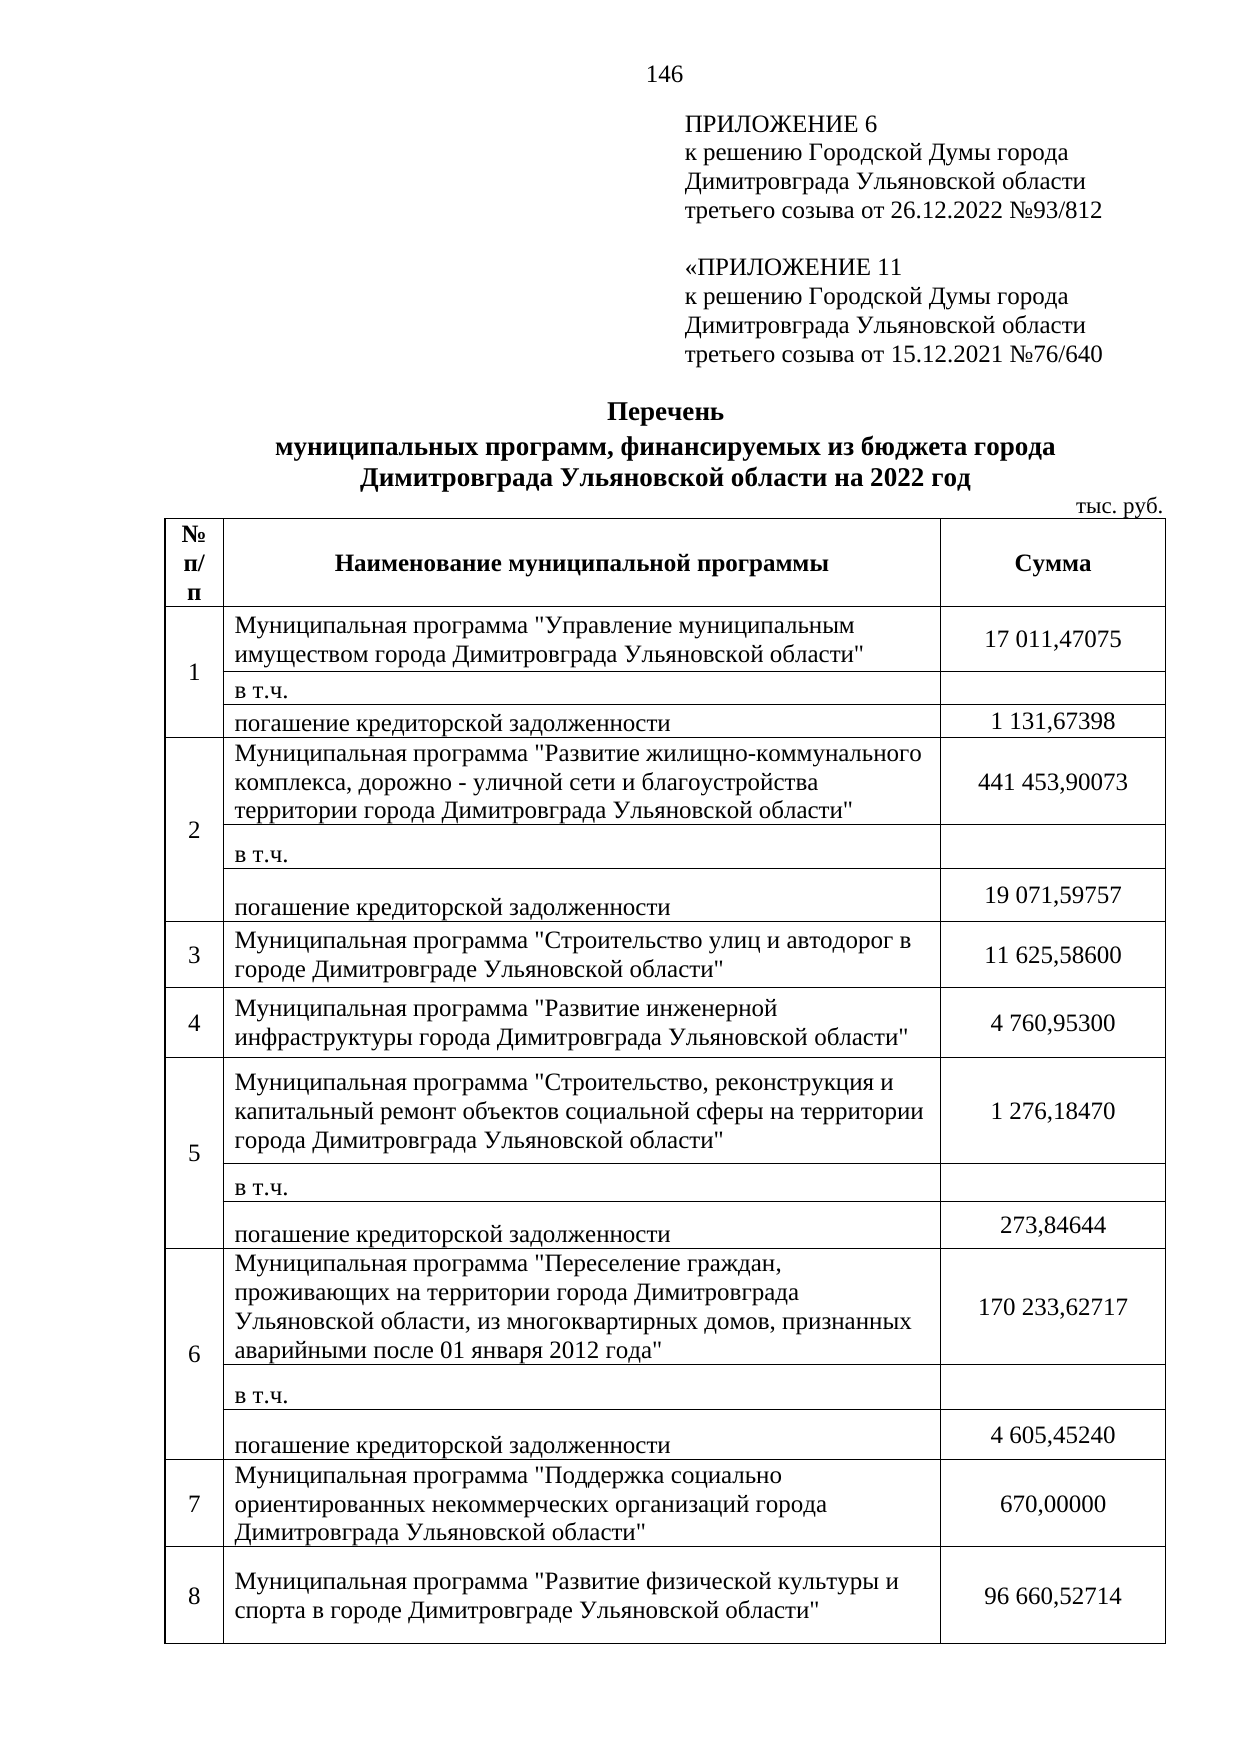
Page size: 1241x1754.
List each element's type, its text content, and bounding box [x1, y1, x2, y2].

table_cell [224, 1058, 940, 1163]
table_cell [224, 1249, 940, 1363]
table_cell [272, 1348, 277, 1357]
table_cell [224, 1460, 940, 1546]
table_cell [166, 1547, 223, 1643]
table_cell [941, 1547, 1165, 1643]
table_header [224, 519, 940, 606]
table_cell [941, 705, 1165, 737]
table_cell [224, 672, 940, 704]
text тыс. руб. [165, 492, 1163, 518]
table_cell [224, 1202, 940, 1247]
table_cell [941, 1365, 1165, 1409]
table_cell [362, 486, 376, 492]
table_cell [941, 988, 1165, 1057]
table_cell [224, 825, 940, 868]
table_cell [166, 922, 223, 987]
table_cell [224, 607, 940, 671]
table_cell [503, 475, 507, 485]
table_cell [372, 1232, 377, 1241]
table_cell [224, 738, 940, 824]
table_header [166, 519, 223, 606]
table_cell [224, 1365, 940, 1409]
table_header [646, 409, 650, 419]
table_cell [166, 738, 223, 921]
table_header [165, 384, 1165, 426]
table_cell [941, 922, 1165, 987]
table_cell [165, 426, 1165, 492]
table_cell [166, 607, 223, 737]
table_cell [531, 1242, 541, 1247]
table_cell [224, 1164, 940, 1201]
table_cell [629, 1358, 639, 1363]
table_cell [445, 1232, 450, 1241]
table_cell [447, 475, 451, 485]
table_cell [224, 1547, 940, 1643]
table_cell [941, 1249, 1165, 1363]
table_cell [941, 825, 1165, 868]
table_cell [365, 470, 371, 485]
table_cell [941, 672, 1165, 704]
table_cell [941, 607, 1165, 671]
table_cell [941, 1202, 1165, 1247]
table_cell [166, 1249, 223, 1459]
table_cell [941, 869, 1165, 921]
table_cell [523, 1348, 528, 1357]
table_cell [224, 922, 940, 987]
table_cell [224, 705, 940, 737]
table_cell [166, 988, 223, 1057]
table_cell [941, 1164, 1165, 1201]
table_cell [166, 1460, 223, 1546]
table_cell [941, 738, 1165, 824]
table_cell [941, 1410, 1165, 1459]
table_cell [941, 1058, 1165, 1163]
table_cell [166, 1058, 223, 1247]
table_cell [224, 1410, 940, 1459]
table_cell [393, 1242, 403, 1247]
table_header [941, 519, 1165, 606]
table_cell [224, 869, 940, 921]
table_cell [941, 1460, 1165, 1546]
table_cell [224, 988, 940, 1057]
